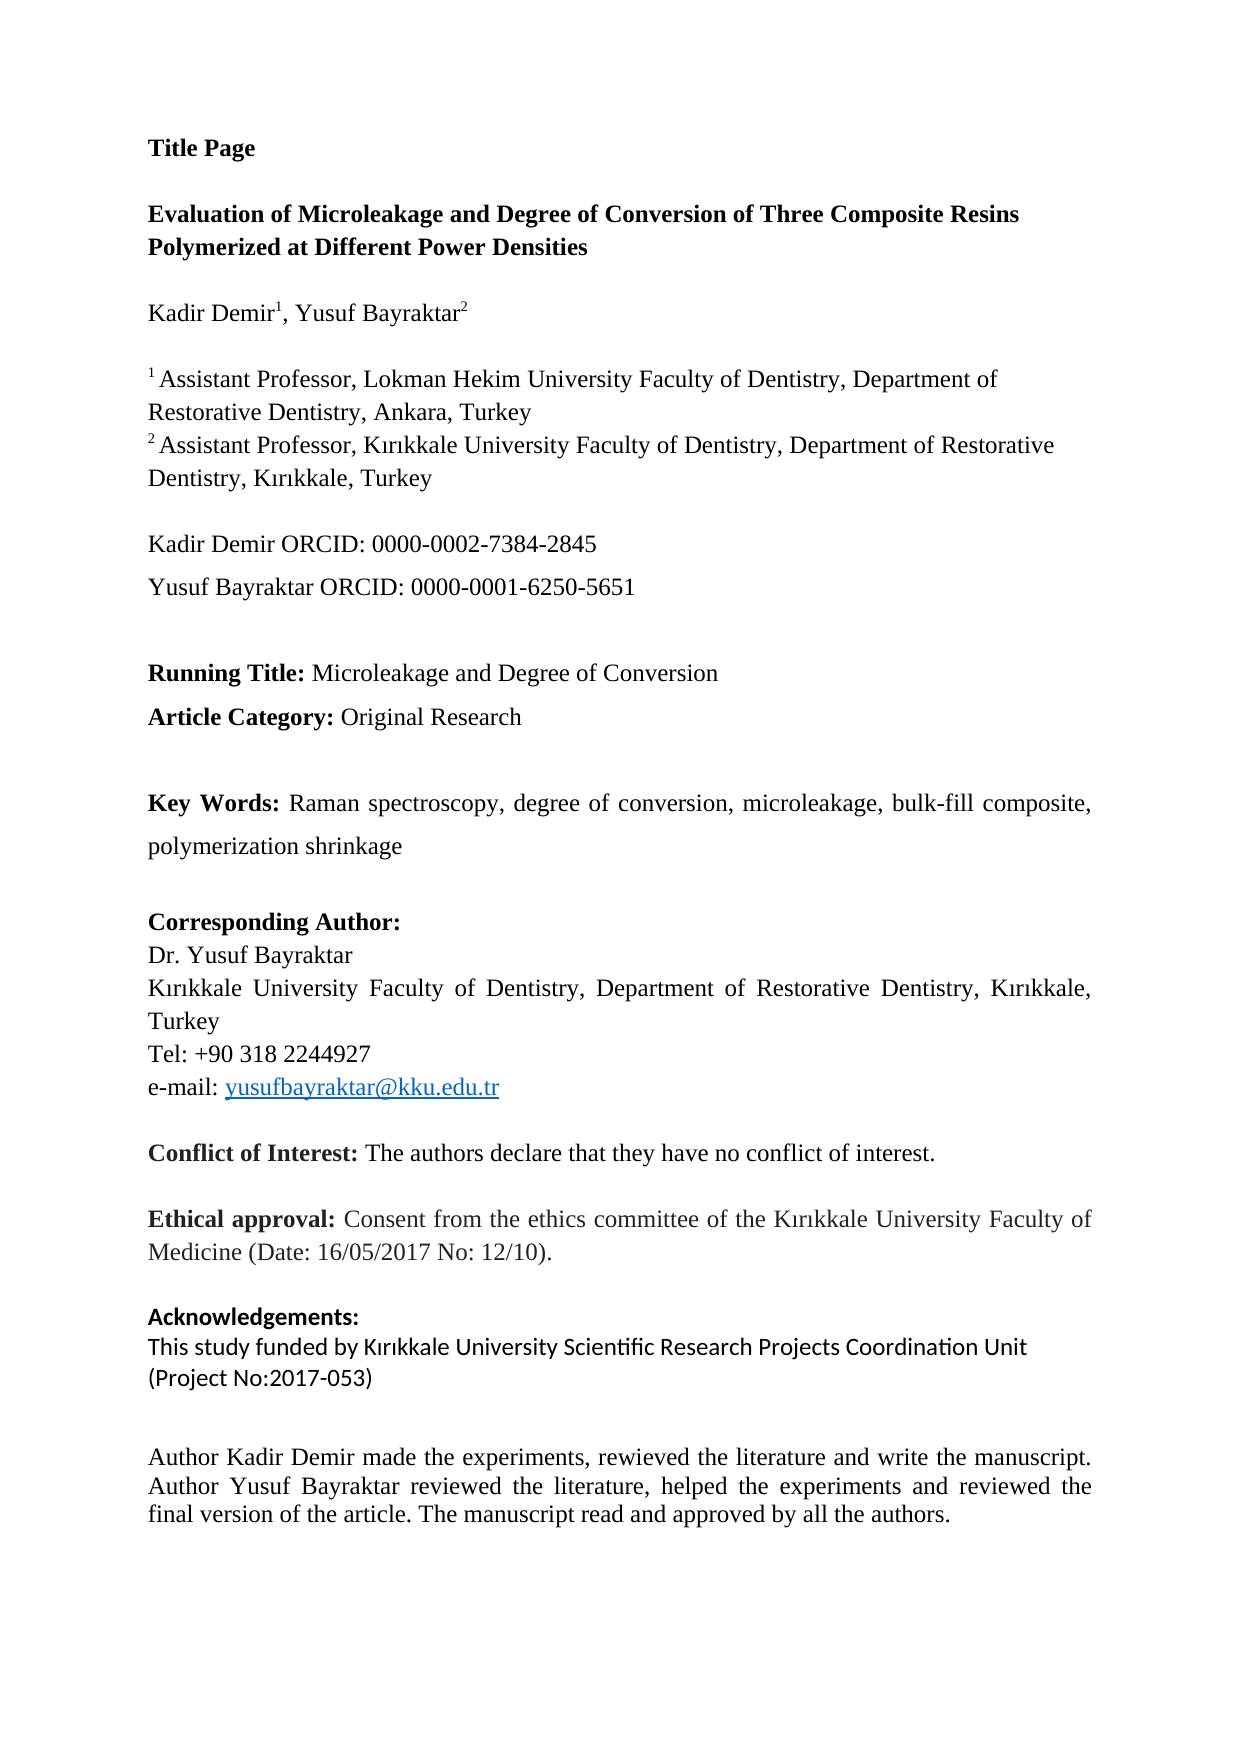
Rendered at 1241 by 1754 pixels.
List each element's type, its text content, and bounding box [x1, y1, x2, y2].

text This study funded by Kırıkkale University Scientific Research Projects Coordination Unit (Project No:2017-053) [148, 1331, 1093, 1392]
text Kırıkkale University Faculty of Dentistry, Department of Restorative Dentistry, Kırıkkale, Turkey [148, 973, 1093, 1035]
text Conflict of Interest: The authors declare that they have no conflict of interest. [365, 1138, 1093, 1167]
text Corresponding Author: [148, 907, 1093, 936]
text Tel: +90 318 2244927 [148, 1039, 1093, 1068]
text Title Page [148, 133, 1093, 162]
text Evaluation of Microleakage and Degree of Conversion of Three Composite Resins Polymerized at Different Power Densities [148, 199, 1093, 261]
text Kadir Demir ORCID: 0000-0002-7384-2845 [148, 529, 1093, 558]
text 1 Assistant Professor, Lokman Hekim University Faculty of Dentistry, Department of Restorative Dentistry, Ankara, Turkey [148, 364, 1093, 426]
text Ethical approval: Consent from the ethics committee of the Kırıkkale University Faculty of Medicine (Date: 16/05/2017 No: 12/10). [148, 1233, 1093, 1266]
text Kadir Demir1, Yusuf Bayraktar2 [148, 298, 1093, 327]
text 2 Assistant Professor, Kırıkkale University Faculty of Dentistry, Department of Restorative Dentistry, Kırıkkale, Turkey [148, 430, 1093, 492]
text Key Words: Raman spectroscopy, degree of conversion, microleakage, bulk-fill composite, polymerization shrinkage [148, 788, 1093, 860]
text Acknowledgements: [148, 1301, 1093, 1331]
text Author Kadir Demir made the experiments, rewieved the literature and write the manuscript. Author Yusuf Bayraktar reviewed the literature, helped the experiments and reviewed the final version of the article. The manuscript read and approved by all the authors. [148, 1499, 1093, 1528]
text Dr. Yusuf Bayraktar [148, 940, 1093, 969]
text Running Title: Microleakage and Degree of Conversion [148, 658, 1093, 687]
text Article Category: Original Research [148, 702, 1093, 730]
text Yusuf Bayraktar ORCID: 0000-0001-6250-5651 [148, 572, 1093, 601]
text e-mail: yusufbayraktar@kku.edu.tr [148, 1072, 1093, 1101]
